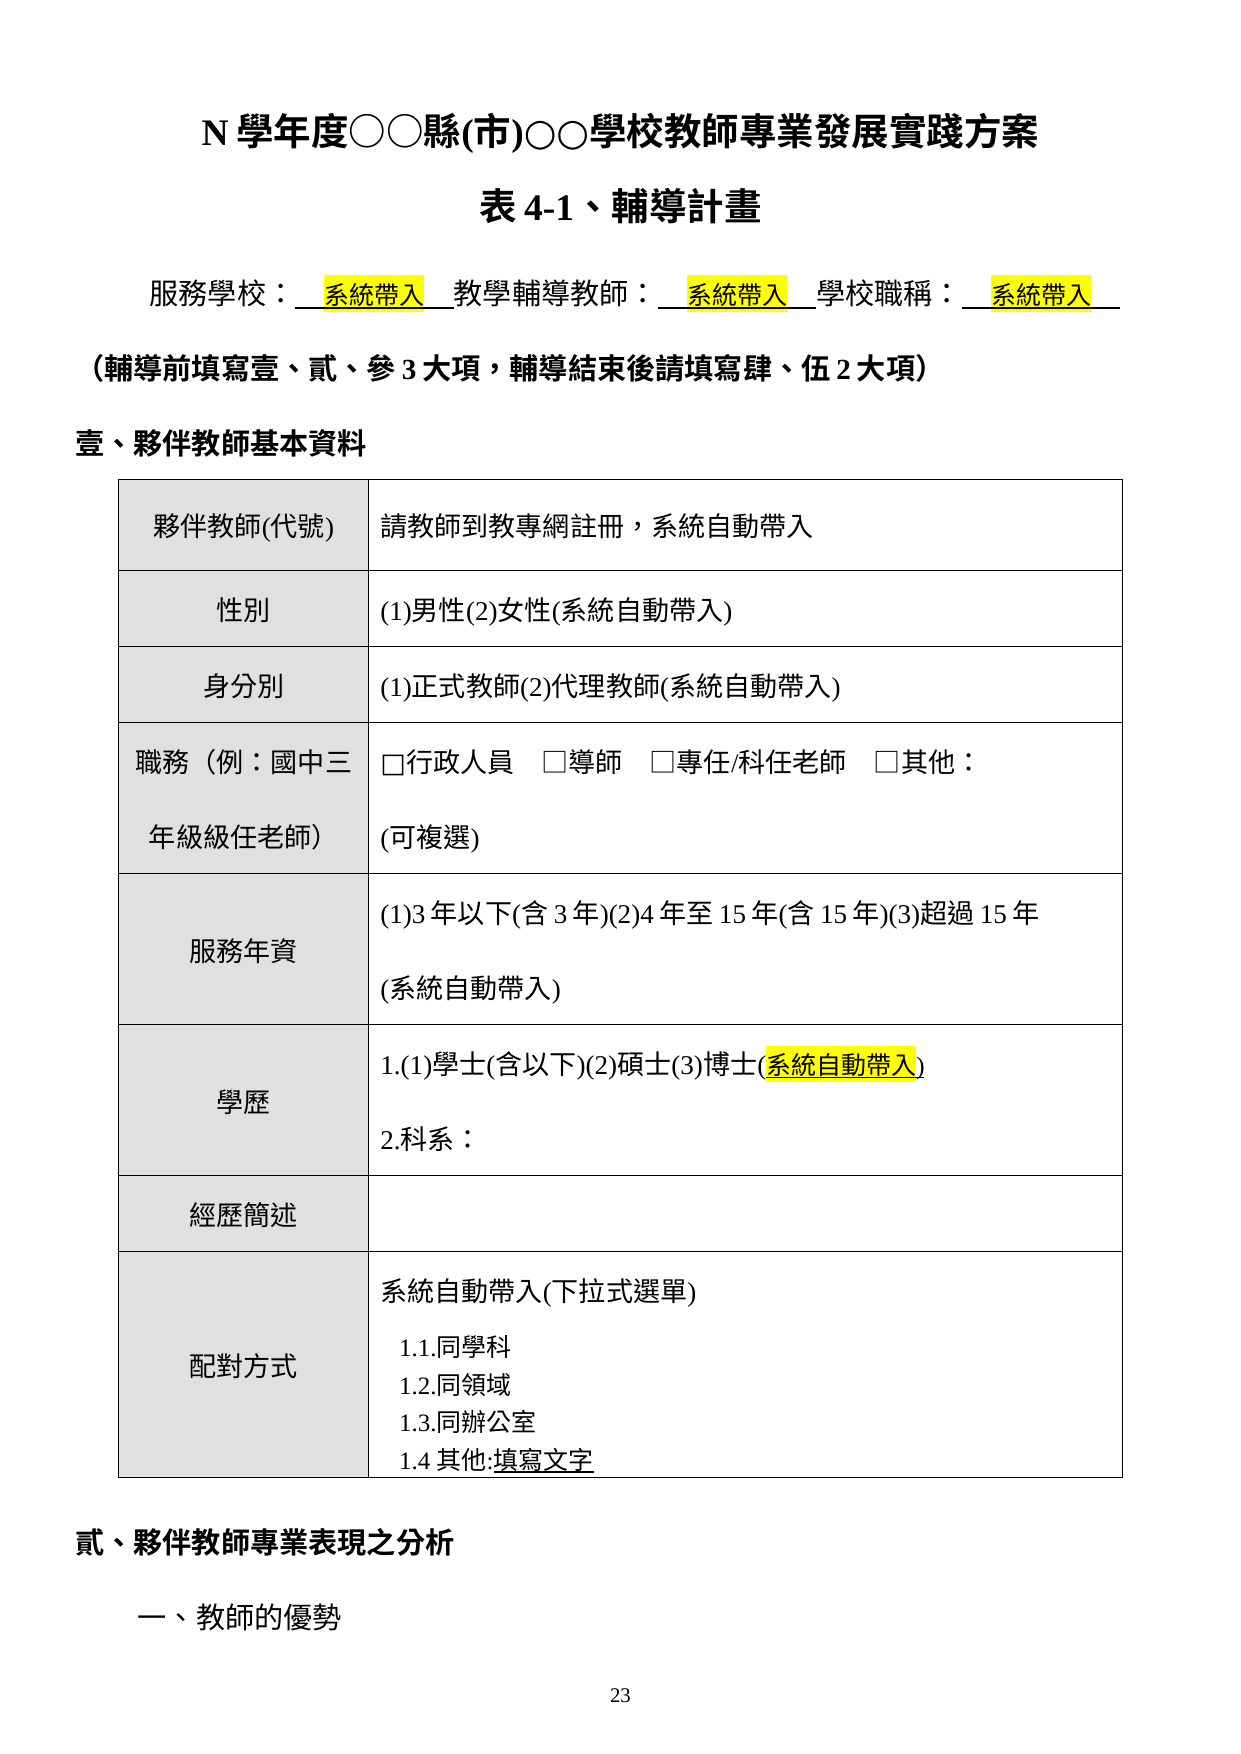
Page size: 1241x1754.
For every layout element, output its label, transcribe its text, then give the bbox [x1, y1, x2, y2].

table_cell 性別 [119, 571, 368, 646]
table_header 夥伴教師(代號) [119, 480, 368, 570]
table_cell (1)3年以下(含3年)(2)4年至15年(含15年)(3)超過15年 (系統自動帶入) [369, 874, 1122, 1024]
table_cell 1.(1)學士(含以下)(2)碩士(3)博士(系統自動帶入) 2.科系： [369, 1025, 1122, 1175]
table_cell 學歷 [119, 1025, 368, 1175]
table_cell 經歷簡述 [119, 1176, 368, 1251]
table_cell (1)正式教師(2)代理教師(系統自動帶入) [369, 647, 1122, 722]
table_header 請教師到教專網註冊，系統自動帶入 [369, 480, 1122, 570]
table_cell [369, 1176, 1122, 1251]
text 一、教師的優勢 [137, 1578, 1165, 1653]
table_cell (1)男性(2)女性(系統自動帶入) [369, 571, 1122, 646]
text N學年度○○縣(市)○○學校教師專業發展實踐方案 [75, 92, 1165, 167]
text （輔導前填寫壹、貳、參3大項，輔導結束後請填寫肆、伍2大項） [75, 329, 1165, 404]
text 表4-1、輔導計畫 [75, 167, 1165, 242]
text 貳、夥伴教師專業表現之分析 [75, 1503, 1165, 1578]
table_cell 服務年資 [119, 874, 368, 1024]
text 壹、夥伴教師基本資料 [75, 404, 1165, 479]
table_cell 系統自動帶入(下拉式選單) 1.1.同學科 1.2.同領域 1.3.同辦公室 1.4 其他:填寫文字 [369, 1252, 1122, 1477]
text 服務學校： 系統帶入 教學輔導教師： 系統帶入 學校職稱： 系統帶入 [75, 254, 1165, 329]
table_cell 職務（例：國中三年級級任老師） [119, 723, 368, 873]
table_cell 配對方式 [119, 1252, 368, 1477]
table_cell 身分別 [119, 647, 368, 722]
table_cell □行政人員 □導師 □專任/科任老師 □其他： (可複選) [369, 723, 1122, 873]
